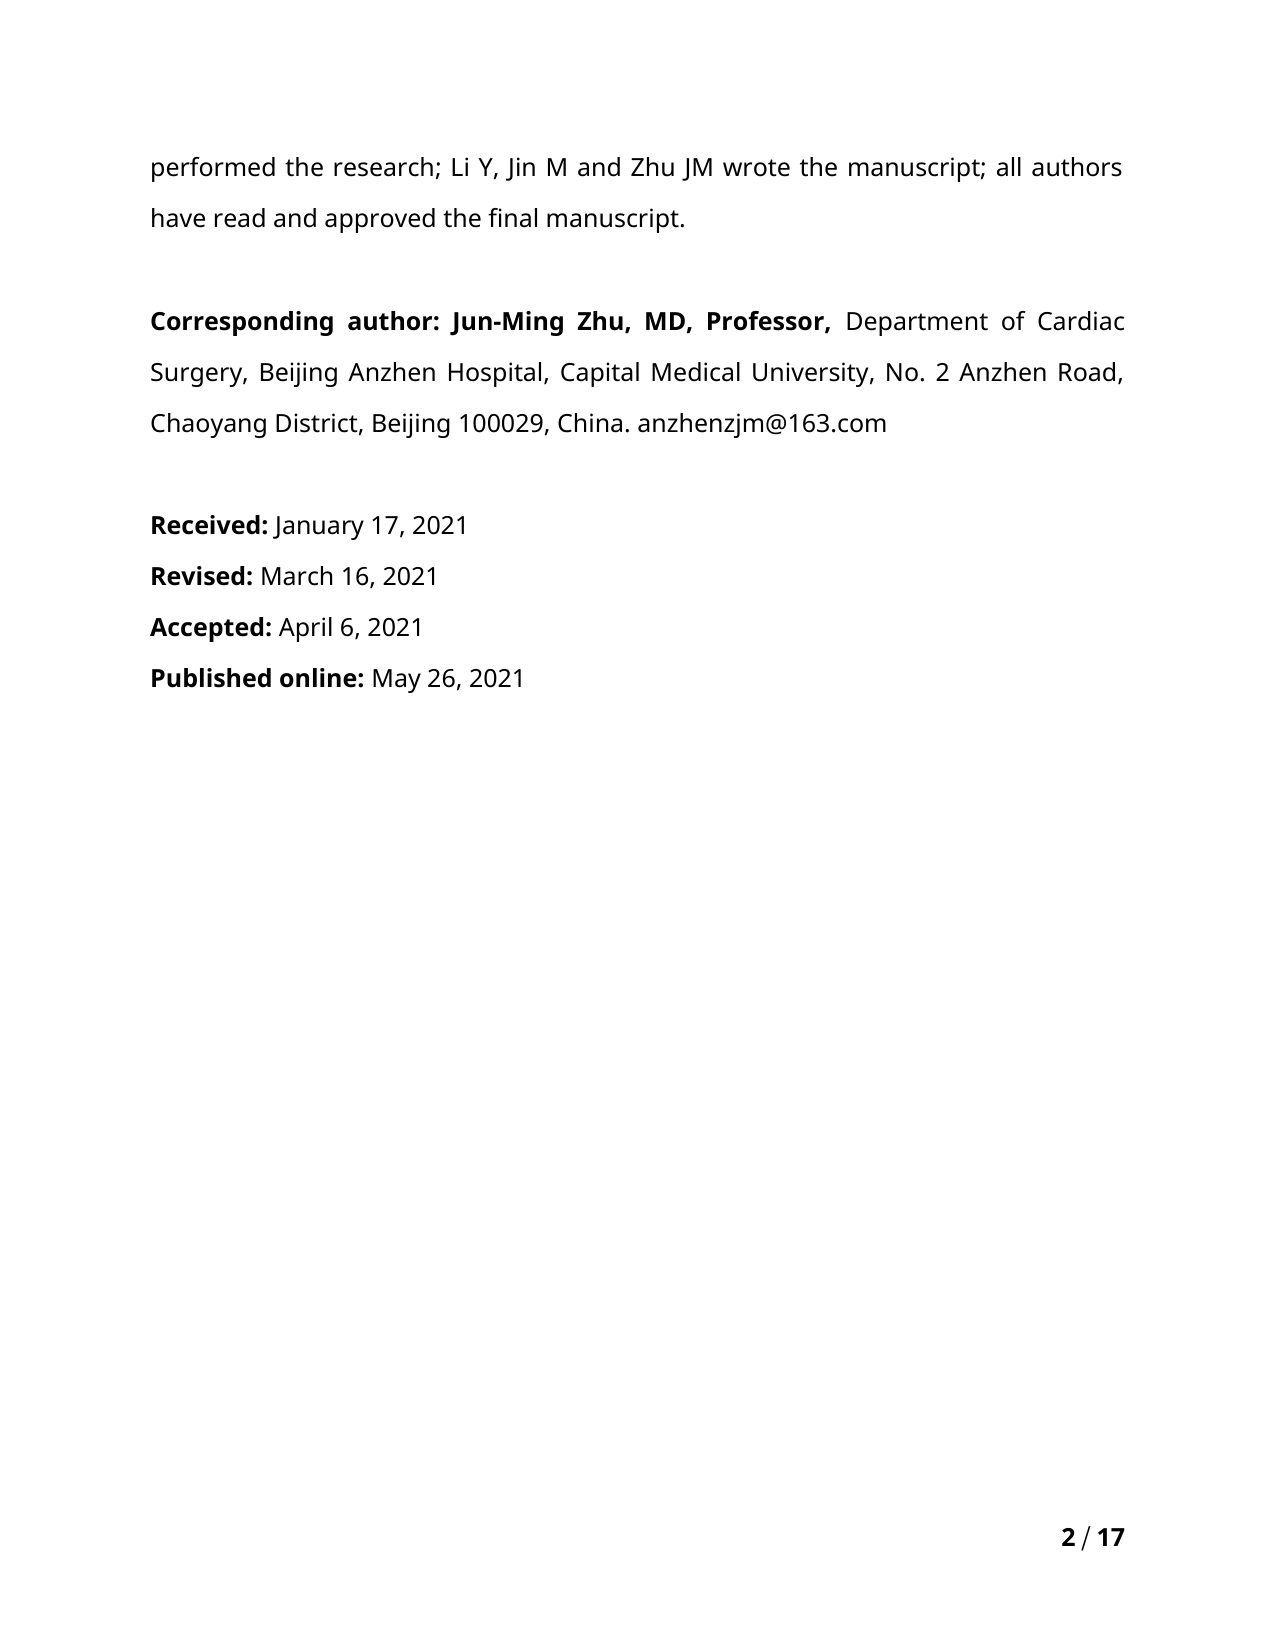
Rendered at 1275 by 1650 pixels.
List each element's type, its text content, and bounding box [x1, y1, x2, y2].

text Accepted: April 6, 2021 [150, 609, 1125, 643]
text Published online: May 26, 2021 [150, 660, 1125, 694]
text Revised: March 16, 2021 [150, 558, 1125, 592]
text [150, 184, 1125, 235]
text Corresponding author: Jun-Ming Zhu, MD, Professor, Department of Cardiac Surgery, Beijing Anzhen Hospital, Capital Medical University, No. 2 Anzhen Road, Chaoyang District, Beijing 100029, China. anzhenzjm@163.com [150, 303, 1125, 439]
text Received: January 17, 2021 [150, 507, 1125, 541]
